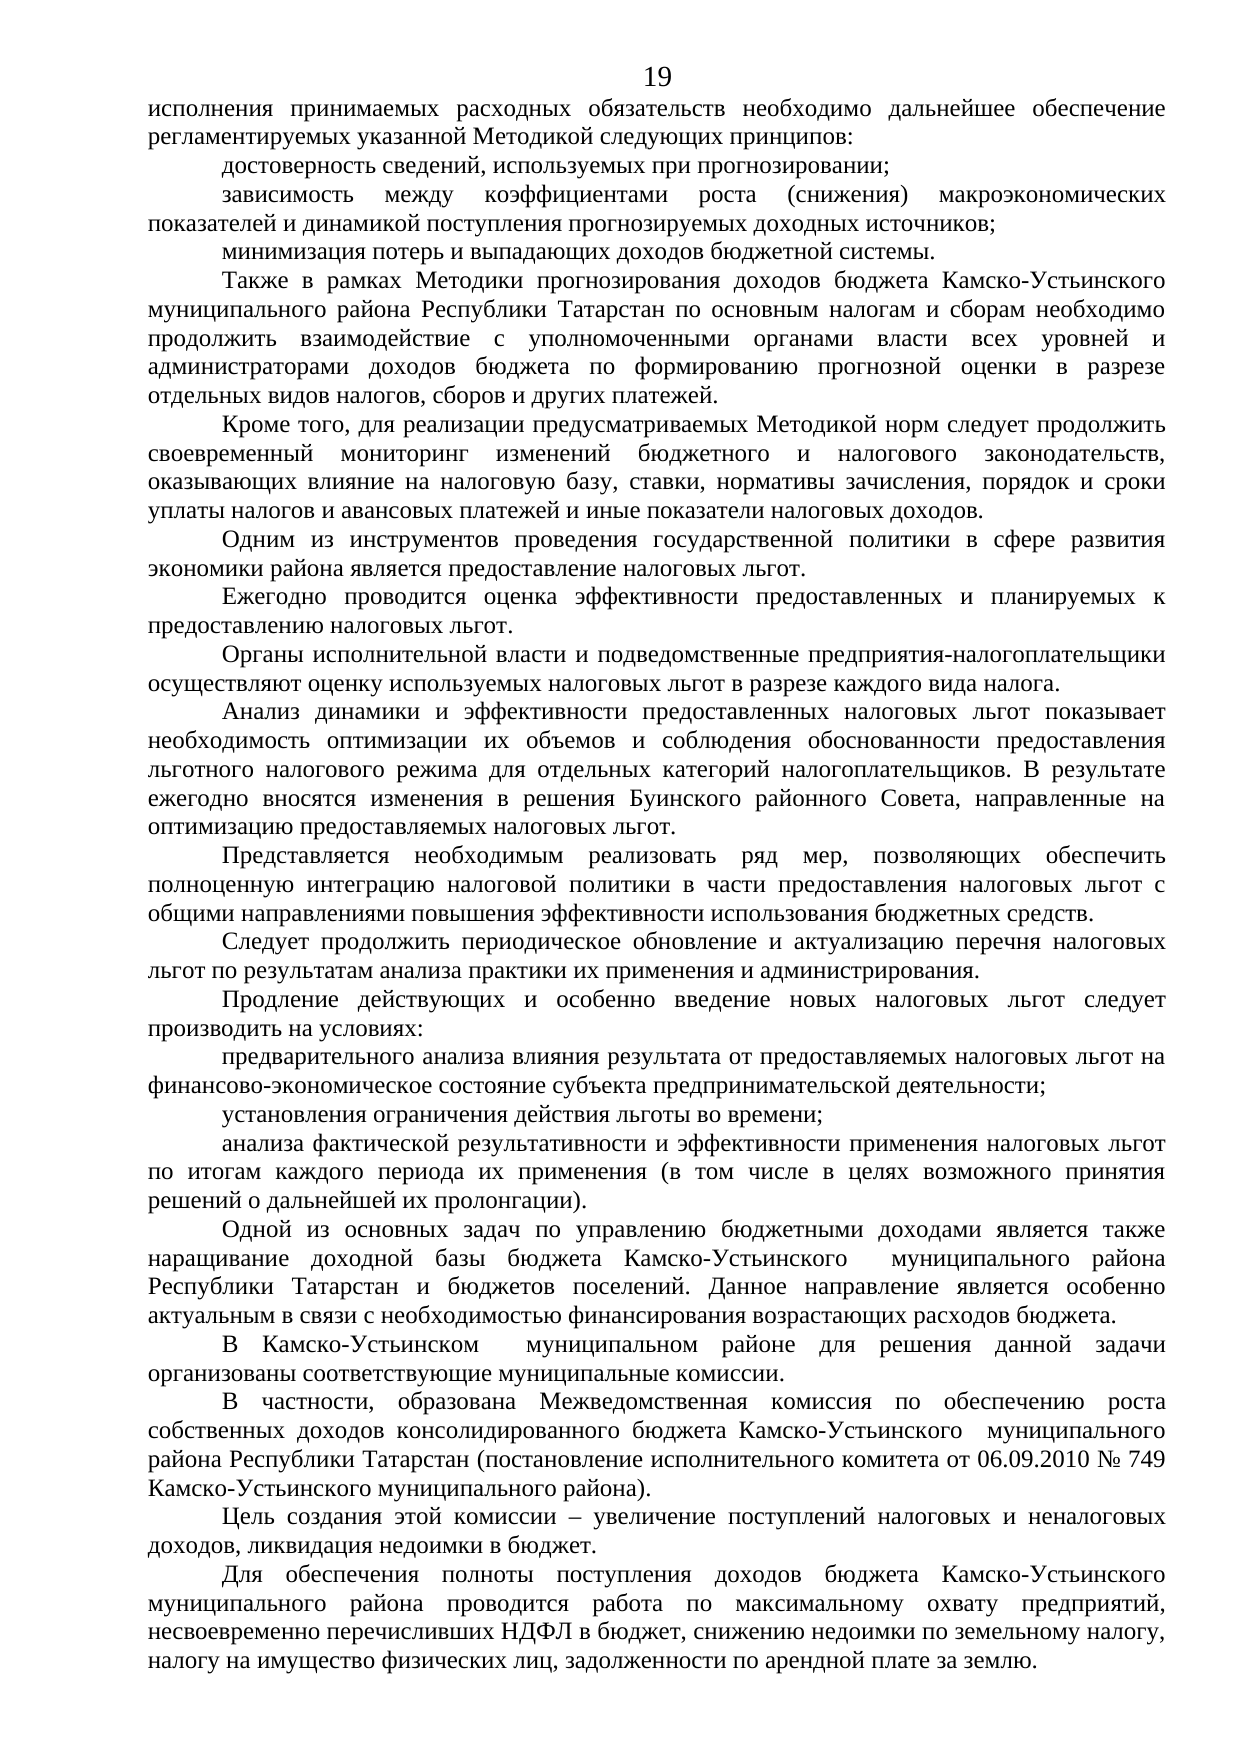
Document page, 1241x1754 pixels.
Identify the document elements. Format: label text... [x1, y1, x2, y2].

text установления ограничения действия льготы во времени; [148, 1099, 1167, 1128]
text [148, 93, 1167, 150]
text анализа фактической результативности и эффективности применения налоговых льгот по итогам каждого периода их применения (в том числе в целях возможного принятия решений о дальнейшей их пролонгации). [148, 1128, 1167, 1214]
text Для обеспечения полноты поступления доходов бюджета Камско-Устьинского муниципального района проводится работа по максимальному охвату предприятий, несвоевременно перечисливших НДФЛ в бюджет, снижению недоимки по земельному налогу, налогу на имущество физических лиц, задолженности по арендной плате за землю. [148, 1559, 1167, 1674]
text Ежегодно проводится оценка эффективности предоставленных и планируемых к предоставлению налоговых льгот. [148, 581, 1167, 639]
text Анализ динамики и эффективности предоставленных налоговых льгот показывает необходимость оптимизации их объемов и соблюдения обоснованности предоставления льготного налогового режима для отдельных категорий налогоплательщиков. В результате ежегодно вносятся изменения в решения Буинского районного Совета, направленные на оптимизацию предоставляемых налоговых льгот. [148, 696, 1167, 840]
text Также в рамках Методики прогнозирования доходов бюджета Камско-Устьинского муниципального района Республики Татарстан по основным налогам и сборам необходимо продолжить взаимодействие с уполномоченными органами власти всех уровней и администраторами доходов бюджета по формированию прогнозной оценки в разрезе отдельных видов налогов, сборов и других платежей. [148, 265, 1167, 409]
text Одним из инструментов проведения государственной политики в сфере развития экономики района является предоставление налоговых льгот. [148, 524, 1167, 581]
text Цель создания этой комиссии – увеличение поступлений налоговых и неналоговых доходов, ликвидация недоимки в бюджет. [148, 1501, 1167, 1559]
text достоверность сведений, используемых при прогнозировании; [148, 150, 1167, 179]
text предварительного анализа влияния результата от предоставляемых налоговых льгот на финансово-экономическое состояние субъекта предпринимательской деятельности; [148, 1041, 1167, 1099]
text В Камско-Устьинском муниципальном районе для решения данной задачи организованы соответствующие муниципальные комиссии. [148, 1329, 1167, 1386]
text Следует продолжить периодическое обновление и актуализацию перечня налоговых льгот по результатам анализа практики их применения и администрирования. [148, 926, 1167, 984]
text Одной из основных задач по управлению бюджетными доходами является также наращивание доходной базы бюджета Камско-Устьинского муниципального района Республики Татарстан и бюджетов поселений. Данное направление является особенно актуальным в связи с необходимостью финансирования возрастающих расходов бюджета. [148, 1214, 1167, 1329]
text Органы исполнительной власти и подведомственные предприятия-налогоплательщики осуществляют оценку используемых налоговых льгот в разрезе каждого вида налога. [148, 639, 1167, 696]
text Представляется необходимым реализовать ряд мер, позволяющих обеспечить полноценную интеграцию налоговой политики в части предоставления налоговых льгот с общими направлениями повышения эффективности использования бюджетных средств. [148, 840, 1167, 926]
text Кроме того, для реализации предусматриваемых Методикой норм следует продолжить своевременный мониторинг изменений бюджетного и налогового законодательств, оказывающих влияние на налоговую базу, ставки, нормативы зачисления, порядок и сроки уплаты налогов и авансовых платежей и иные показатели налоговых доходов. [148, 409, 1167, 524]
text минимизация потерь и выпадающих доходов бюджетной системы. [148, 236, 1167, 265]
text Продление действующих и особенно введение новых налоговых льгот следует производить на условиях: [148, 984, 1167, 1041]
text В частности, образована Межведомственная комиссия по обеспечению роста собственных доходов консолидированного бюджета Камско-Устьинского муниципального района Республики Татарстан (постановление исполнительного комитета от 06.09.2010 № 749 Камско-Устьинского муниципального района). [148, 1386, 1167, 1501]
text зависимость между коэффициентами роста (снижения) макроэкономических показателей и динамикой поступления прогнозируемых доходных источников; [148, 179, 1167, 236]
